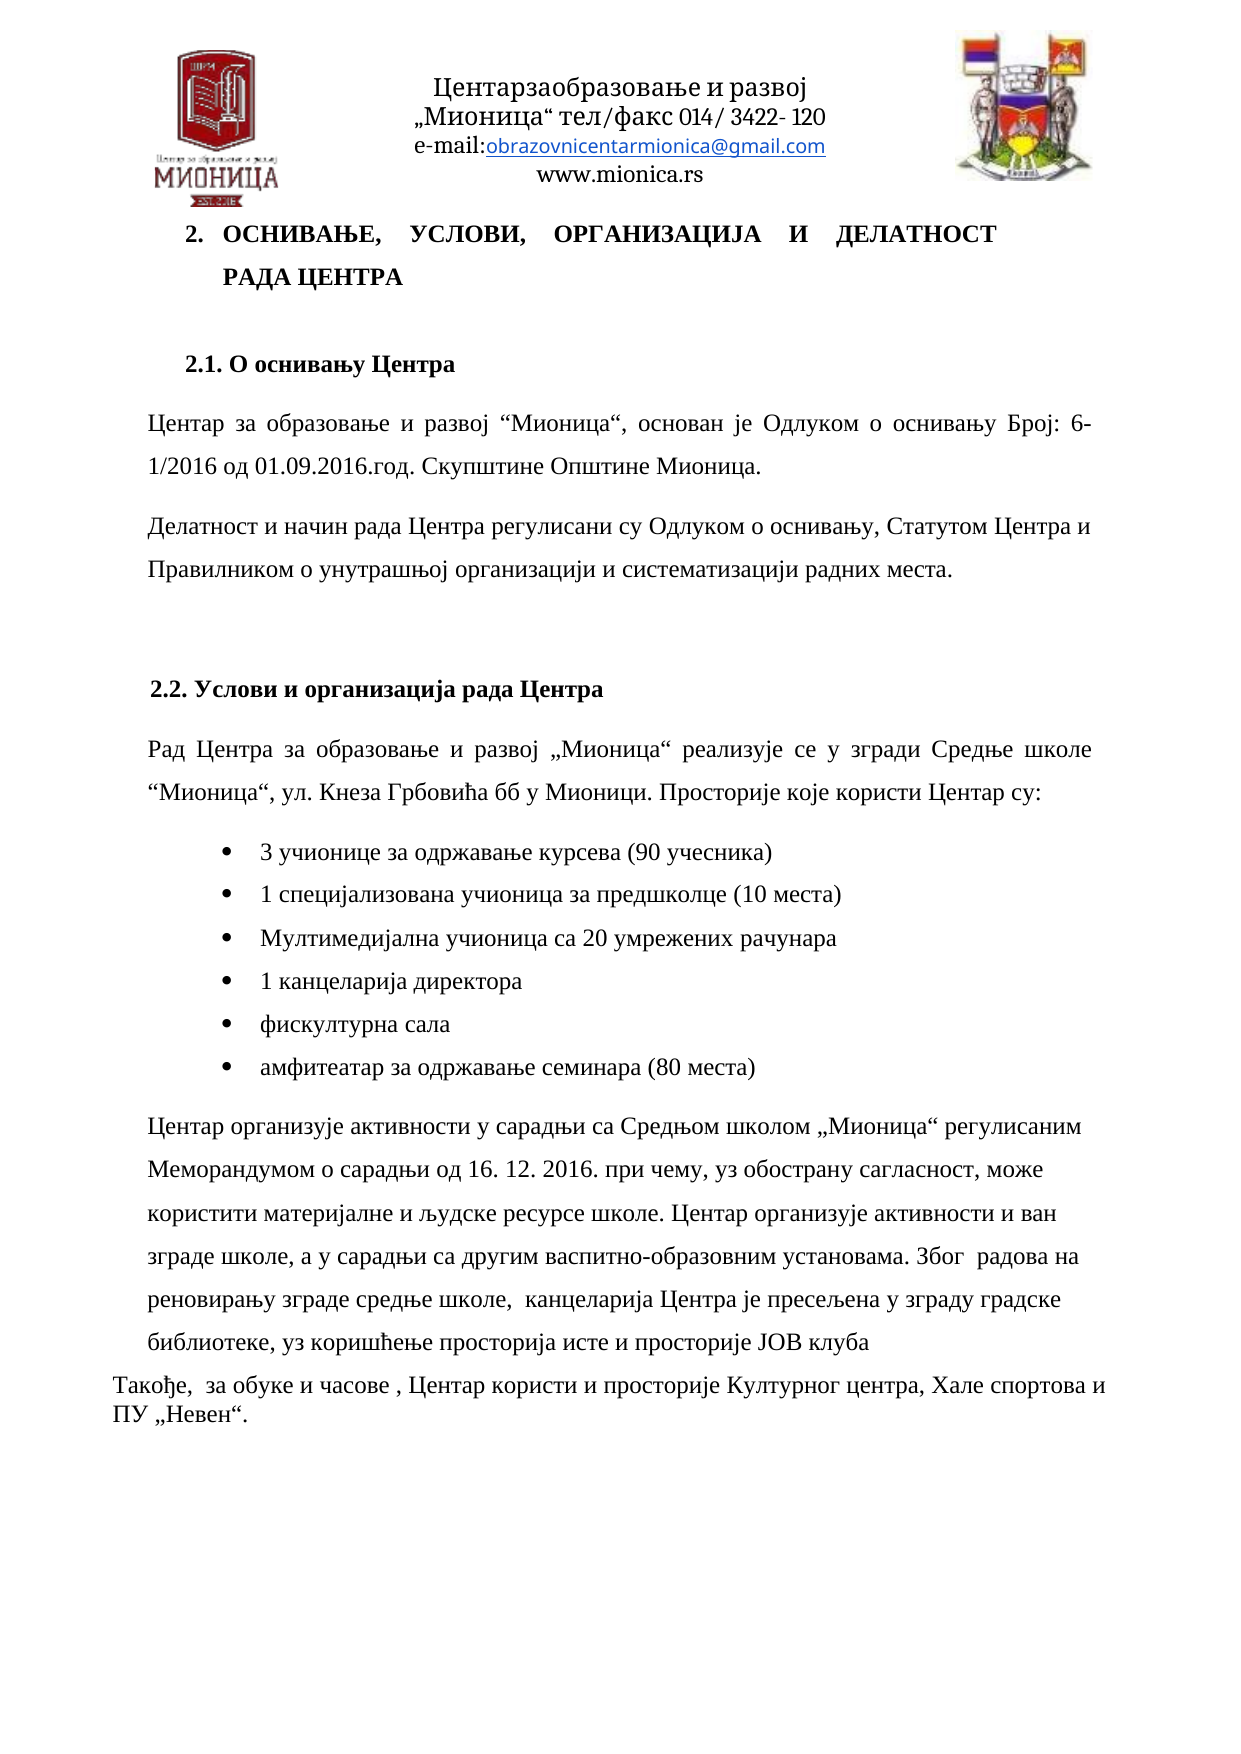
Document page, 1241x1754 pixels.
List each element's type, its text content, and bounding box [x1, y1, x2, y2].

text Центар за образовање и развој “Мионица“, основан је Одлуком о оснивању Број: 6- 1/2016 од 01.09.2016.год. Скупштине Општине Мионица. [147, 408, 1093, 480]
text Делатност и начин рада Центра регулисани су Одлуком о оснивању, Статутом Центра и Правилником о унутрашњој организацији и систематизацији радних места. [147, 511, 1092, 583]
list Мултимедијална учионица са 20 умрежених рачунара [222, 923, 1138, 951]
subtitle Такође, за обуке и часове , Центар користи и просторије Културног центра, Хале спортова и ПУ „Невен“. [112, 1370, 1138, 1428]
picture [154, 50, 279, 207]
list амфитеатар за одржавање семинара (80 места) [222, 1052, 1138, 1081]
subtitle ОСНИВАЊЕ, УСЛОВИ, ОРГАНИЗАЦИЈА И ДЕЛАТНОСТ РАДА ЦЕНТРА [185, 219, 1092, 291]
list 3 учионице за одржавање курсева (90 учесника) [222, 837, 1138, 865]
subtitle 2.2. Услови и организација рада Центра [112, 674, 1138, 703]
list фискултурна сала [222, 1009, 1138, 1037]
text Рад Центра за образовање и развој „Мионица“ реализује се у згради Средње школе “Мионица“, ул. Кнеза Грбовића бб у Мионици. Просторије које користи Центар су: [147, 734, 1093, 806]
list 1 канцеларија директора [222, 966, 1138, 994]
list 1 специјализована учионица за предшколце (10 места) [222, 879, 1138, 908]
picture [955, 30, 1093, 181]
text 2.1. О оснивању Центра [185, 349, 1138, 377]
text Центар организује активности у сарадњи са Средњом школом „Мионица“ регулисаним Меморандумом о сарадњи од 16. 12. 2016. при чему, уз обострану сагласност, може користити материјалне и људске ресурсе школе. Центар организује активности и ван зграде школе, а у сарадњи са другим васпитно-образовним установама. Због радова на реновирању зграде средње школе, канцеларија Центра је пресељена у зграду градске библиотеке, уз коришћење просторија исте и просторије JOB клуба [147, 1111, 1093, 1356]
